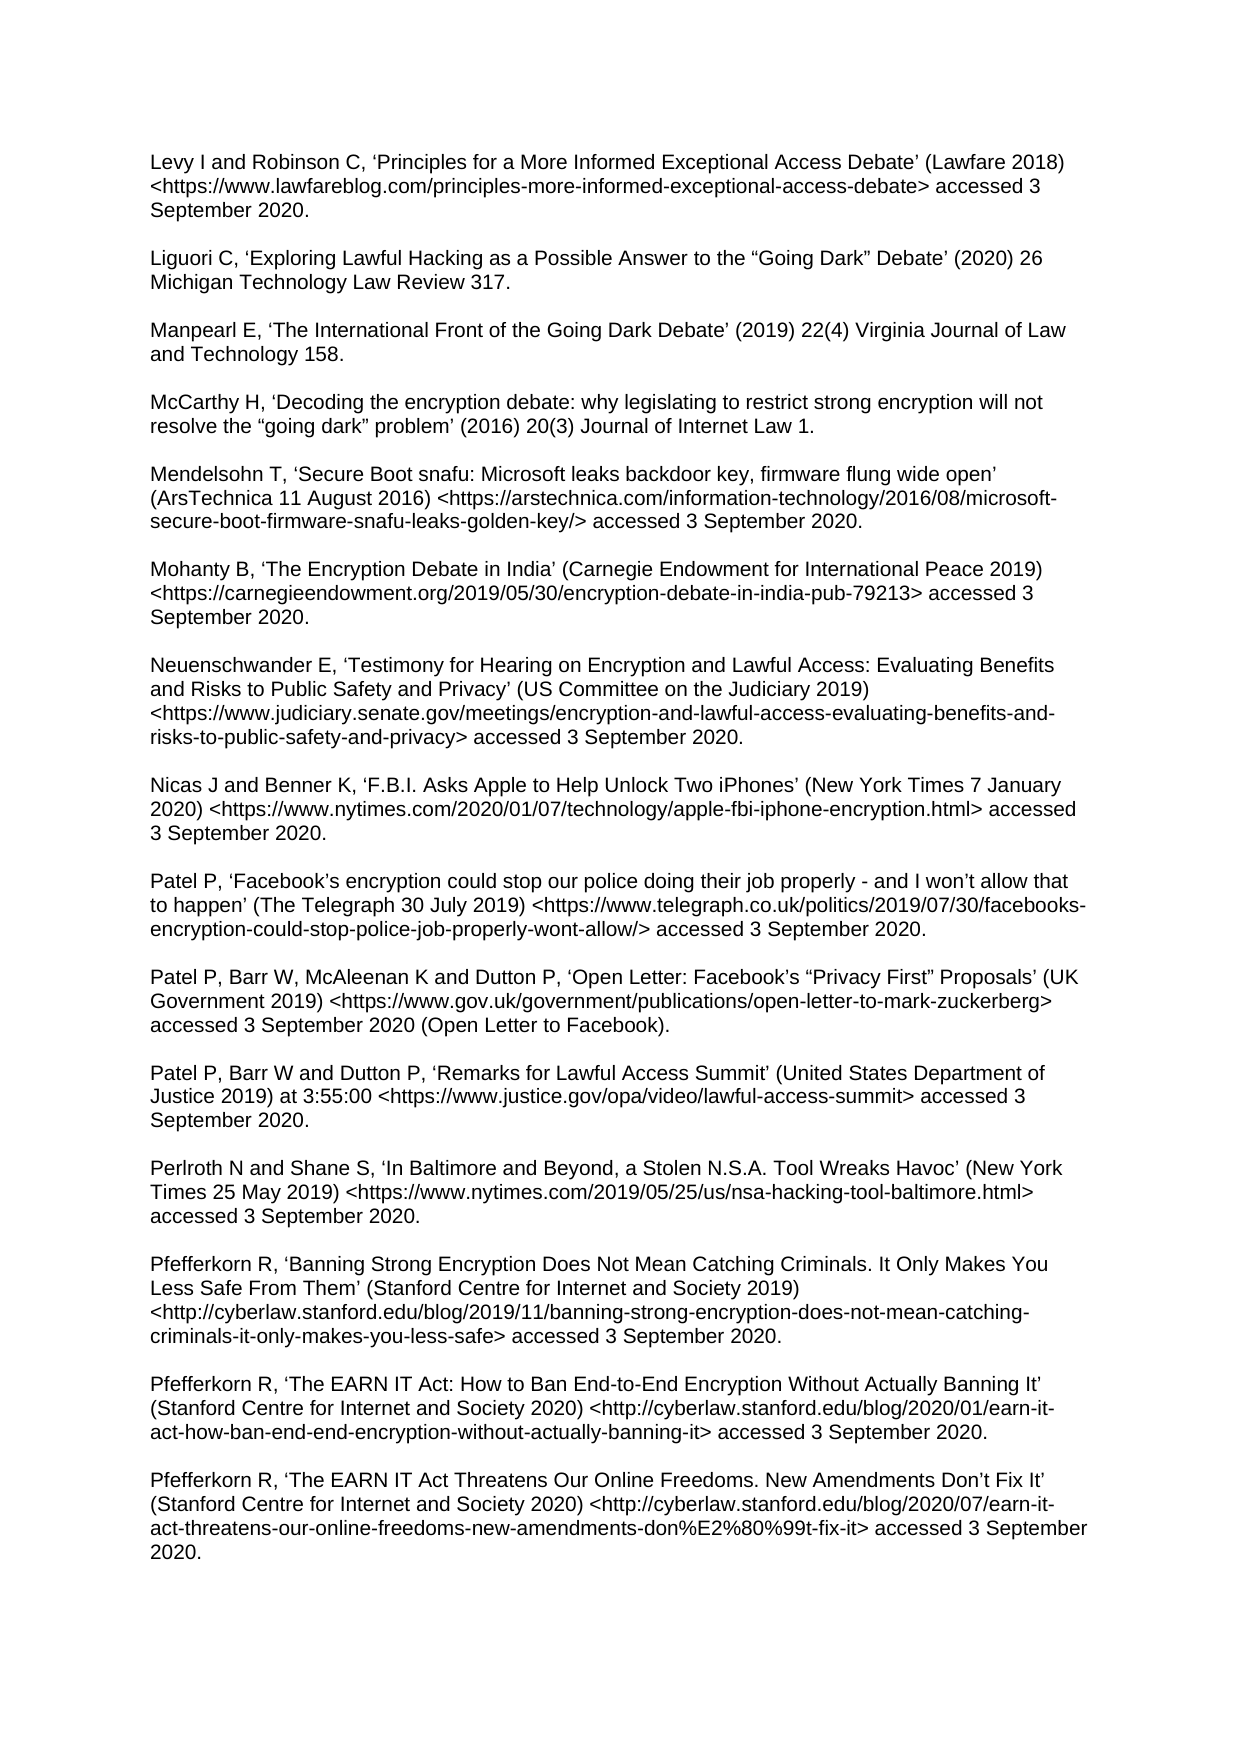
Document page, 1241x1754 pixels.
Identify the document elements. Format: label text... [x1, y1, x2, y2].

text Manpearl E, ‘The International Front of the Going Dark Debate’ (2019) 22(4) Virginia Journal of Law and Technology 158. [150, 318, 1090, 366]
text Pfefferkorn R, ‘The EARN IT Act Threatens Our Online Freedoms. New Amendments Don’t Fix It’ (Stanford Centre for Internet and Society 2020) <http://cyberlaw.stanford.edu/blog/2020/07/earn-it-act-threatens-our-online-freedoms-new-amendments-don%E2%80%99t-fix-it> accessed 3 September 2020. [150, 1468, 1090, 1563]
text Pfefferkorn R, ‘Banning Strong Encryption Does Not Mean Catching Criminals. It Only Makes You Less Safe From Them’ (Stanford Centre for Internet and Society 2019) <http://cyberlaw.stanford.edu/blog/2019/11/banning-strong-encryption-does-not-mean-catching-criminals-it-only-makes-you-less-safe> accessed 3 September 2020. [150, 1252, 1090, 1348]
text Levy I and Robinson C, ‘Principles for a More Informed Exceptional Access Debate’ (Lawfare 2018) <https://www.lawfareblog.com/principles-more-informed-exceptional-access-debate> accessed 3 September 2020. [150, 150, 1090, 222]
text Liguori C, ‘Exploring Lawful Hacking as a Possible Answer to the “Going Dark” Debate’ (2020) 26 Michigan Technology Law Review 317. [150, 246, 1090, 294]
text Patel P, ‘Facebook’s encryption could stop our police doing their job properly - and I won’t allow that to happen’ (The Telegraph 30 July 2019) <https://www.telegraph.co.uk/politics/2019/07/30/facebooks-encryption-could-stop-police-job-properly-wont-allow/> accessed 3 September 2020. [150, 869, 1090, 941]
text Perlroth N and Shane S, ‘In Baltimore and Beyond, a Stolen N.S.A. Tool Wreaks Havoc’ (New York Times 25 May 2019) <https://www.nytimes.com/2019/05/25/us/nsa-hacking-tool-baltimore.html> accessed 3 September 2020. [150, 1156, 1090, 1228]
text Mendelsohn T, ‘Secure Boot snafu: Microsoft leaks backdoor key, firmware flung wide open’ (ArsTechnica 11 August 2016) <https://arstechnica.com/information-technology/2016/08/microsoft-secure-boot-firmware-snafu-leaks-golden-key/> accessed 3 September 2020. [150, 461, 1090, 533]
text Mohanty B, ‘The Encryption Debate in India’ (Carnegie Endowment for International Peace 2019) <https://carnegieendowment.org/2019/05/30/encryption-debate-in-india-pub-79213> accessed 3 September 2020. [150, 557, 1090, 629]
text McCarthy H, ‘Decoding the encryption debate: why legislating to restrict strong encryption will not resolve the “going dark” problem’ (2016) 20(3) Journal of Internet Law 1. [150, 389, 1090, 437]
text Patel P, Barr W, McAleenan K and Dutton P, ‘Open Letter: Facebook’s “Privacy First” Proposals’ (UK Government 2019) <https://www.gov.uk/government/publications/open-letter-to-mark-zuckerberg> accessed 3 September 2020 (Open Letter to Facebook). [150, 964, 1090, 1036]
text Pfefferkorn R, ‘The EARN IT Act: How to Ban End-to-End Encryption Without Actually Banning It’ (Stanford Centre for Internet and Society 2020) <http://cyberlaw.stanford.edu/blog/2020/01/earn-it-act-how-ban-end-end-encryption-without-actually-banning-it> accessed 3 September 2020. [150, 1372, 1090, 1444]
text Neuenschwander E, ‘Testimony for Hearing on Encryption and Lawful Access: Evaluating Benefits and Risks to Public Safety and Privacy’ (US Committee on the Judiciary 2019) <https://www.judiciary.senate.gov/meetings/encryption-and-lawful-access-evaluating-benefits-and-risks-to-public-safety-and-privacy> accessed 3 September 2020. [150, 653, 1090, 749]
text Patel P, Barr W and Dutton P, ‘Remarks for Lawful Access Summit’ (United States Department of Justice 2019) at 3:55:00 <https://www.justice.gov/opa/video/lawful-access-summit> accessed 3 September 2020. [150, 1060, 1090, 1132]
text Nicas J and Benner K, ‘F.B.I. Asks Apple to Help Unlock Two iPhones’ (New York Times 7 January 2020) <https://www.nytimes.com/2020/01/07/technology/apple-fbi-iphone-encryption.html> accessed 3 September 2020. [150, 773, 1090, 845]
